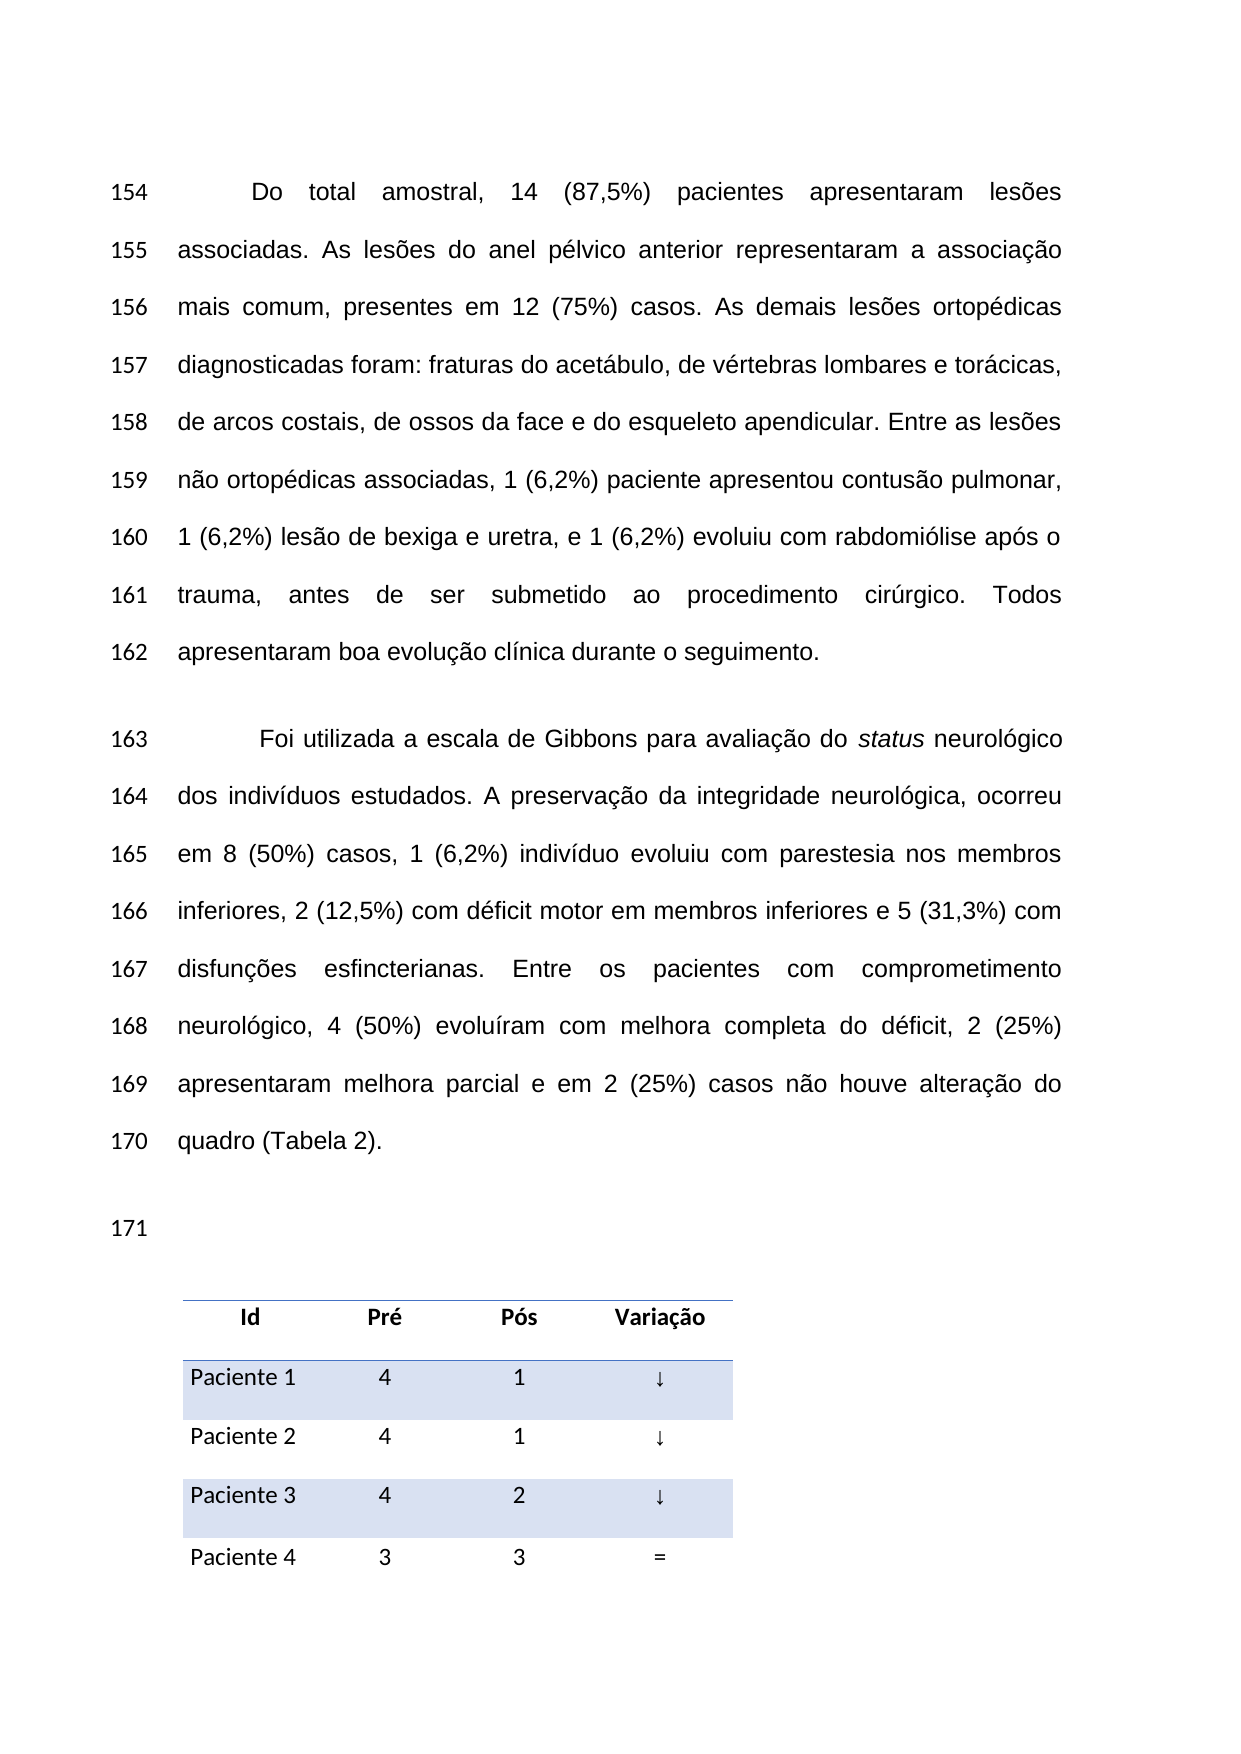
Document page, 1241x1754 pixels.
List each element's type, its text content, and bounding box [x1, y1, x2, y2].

table_cell ↓ [586, 1479, 733, 1538]
table_cell 1 [452, 1420, 586, 1479]
table_cell Paciente 3 [183, 1479, 317, 1538]
table_cell Paciente 2 [183, 1420, 317, 1479]
table_cell 4 [317, 1479, 452, 1538]
table_cell Paciente 1 [183, 1361, 317, 1420]
text Foi utilizada a escala de Gibbons para avaliação do status neurológico dos indivíduos estudados. A preservação da integridade neurológica, ocorreu em 8 (50%) casos, 1 (6,2%) indivíduo evoluiu com parestesia nos membros inferiores, 2 (12,5%) com déficit motor em membros inferiores e 5 (31,3%) com disfunções esfincterianas. Entre os pacientes com comprometimento neurológico, 4 (50%) evoluíram com melhora completa do déficit, 2 (25%) apresentaram melhora parcial e em 2 (25%) casos não houve alteração do quadro (Tabela 2). [177, 724, 1063, 1155]
table_cell Paciente 4 [183, 1539, 317, 1572]
table_cell ↓ [586, 1361, 733, 1420]
table_header Pré [317, 1301, 452, 1360]
table_cell 3 [317, 1539, 452, 1572]
table_cell 4 [317, 1420, 452, 1479]
table_cell = [586, 1539, 733, 1572]
table_cell 4 [317, 1361, 452, 1420]
table_cell ↓ [586, 1420, 733, 1479]
table_header Pós [452, 1301, 586, 1360]
text Do total amostral, 14 (87,5%) pacientes apresentaram lesões associadas. As lesões do anel pélvico anterior representaram a associação mais comum, presentes em 12 (75%) casos. As demais lesões ortopédicas diagnosticadas foram: fraturas do acetábulo, de vértebras lombares e torácicas, de arcos costais, de ossos da face e do esqueleto apendicular. Entre as lesões não ortopédicas associadas, 1 (6,2%) paciente apresentou contusão pulmonar, 1 (6,2%) lesão de bexiga e uretra, e 1 (6,2%) evoluiu com rabdomiólise após o trauma, antes de ser submetido ao procedimento cirúrgico. Todos apresentaram boa evolução clínica durante o seguimento. [177, 177, 1063, 666]
table_header Variação [586, 1301, 733, 1360]
table_header Id [183, 1301, 317, 1360]
table_cell 3 [452, 1539, 586, 1572]
table_cell 1 [452, 1361, 586, 1420]
table_cell 2 [452, 1479, 586, 1538]
